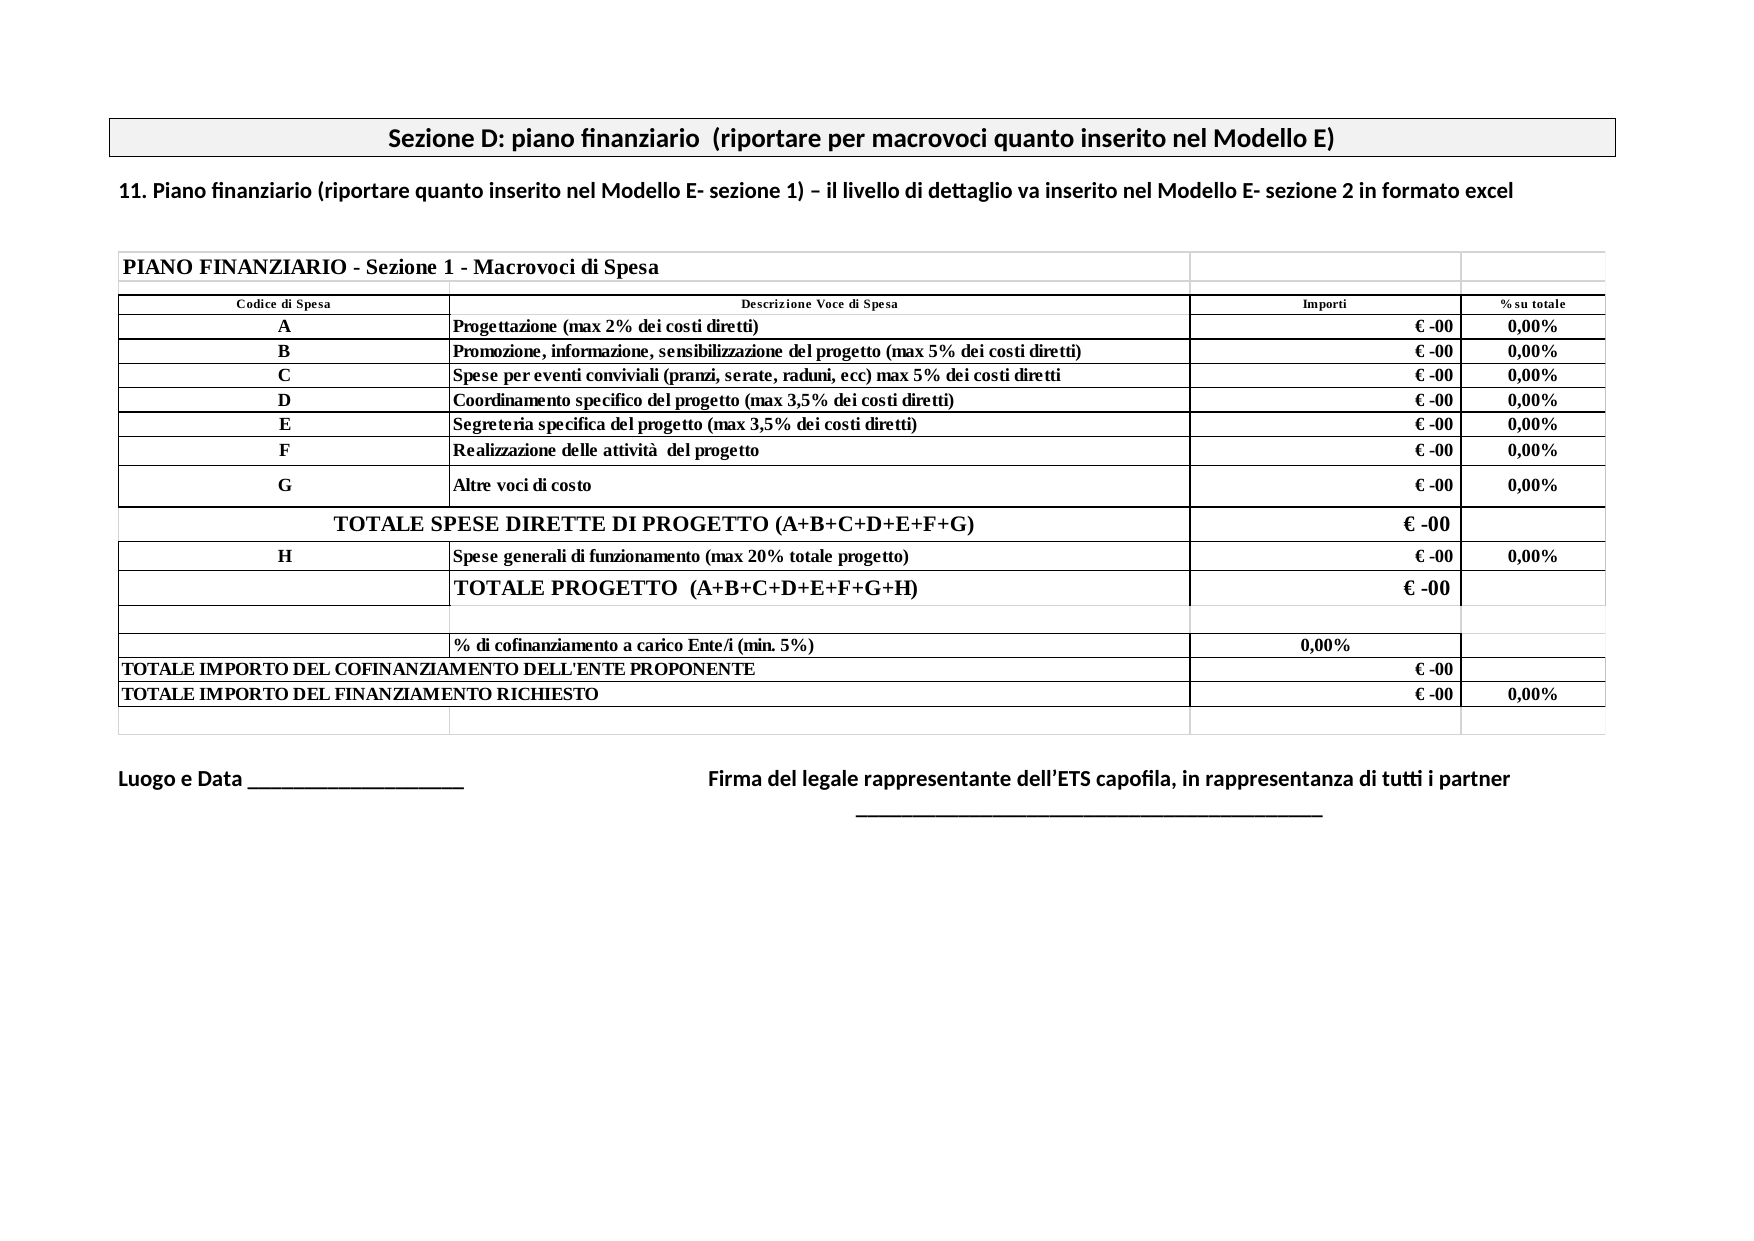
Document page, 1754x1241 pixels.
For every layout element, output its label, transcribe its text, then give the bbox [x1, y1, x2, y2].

text Sezione D: piano finanziario (riportare per macrovoci quanto inserito nel Modello E) [110, 119, 1615, 156]
text Luogo e Data ___________________ Firma del legale rappresentante dell’ETS capofila, in rappresentanza di tutti i partner [118, 764, 1606, 792]
text 11. Piano finanziario (riportare quanto inserito nel Modello E- sezione 1) – il livello di dettaglio va inserito nel Modello E- sezione 2 in formato excel [118, 177, 1606, 205]
text _________________________________________ [118, 792, 1606, 820]
